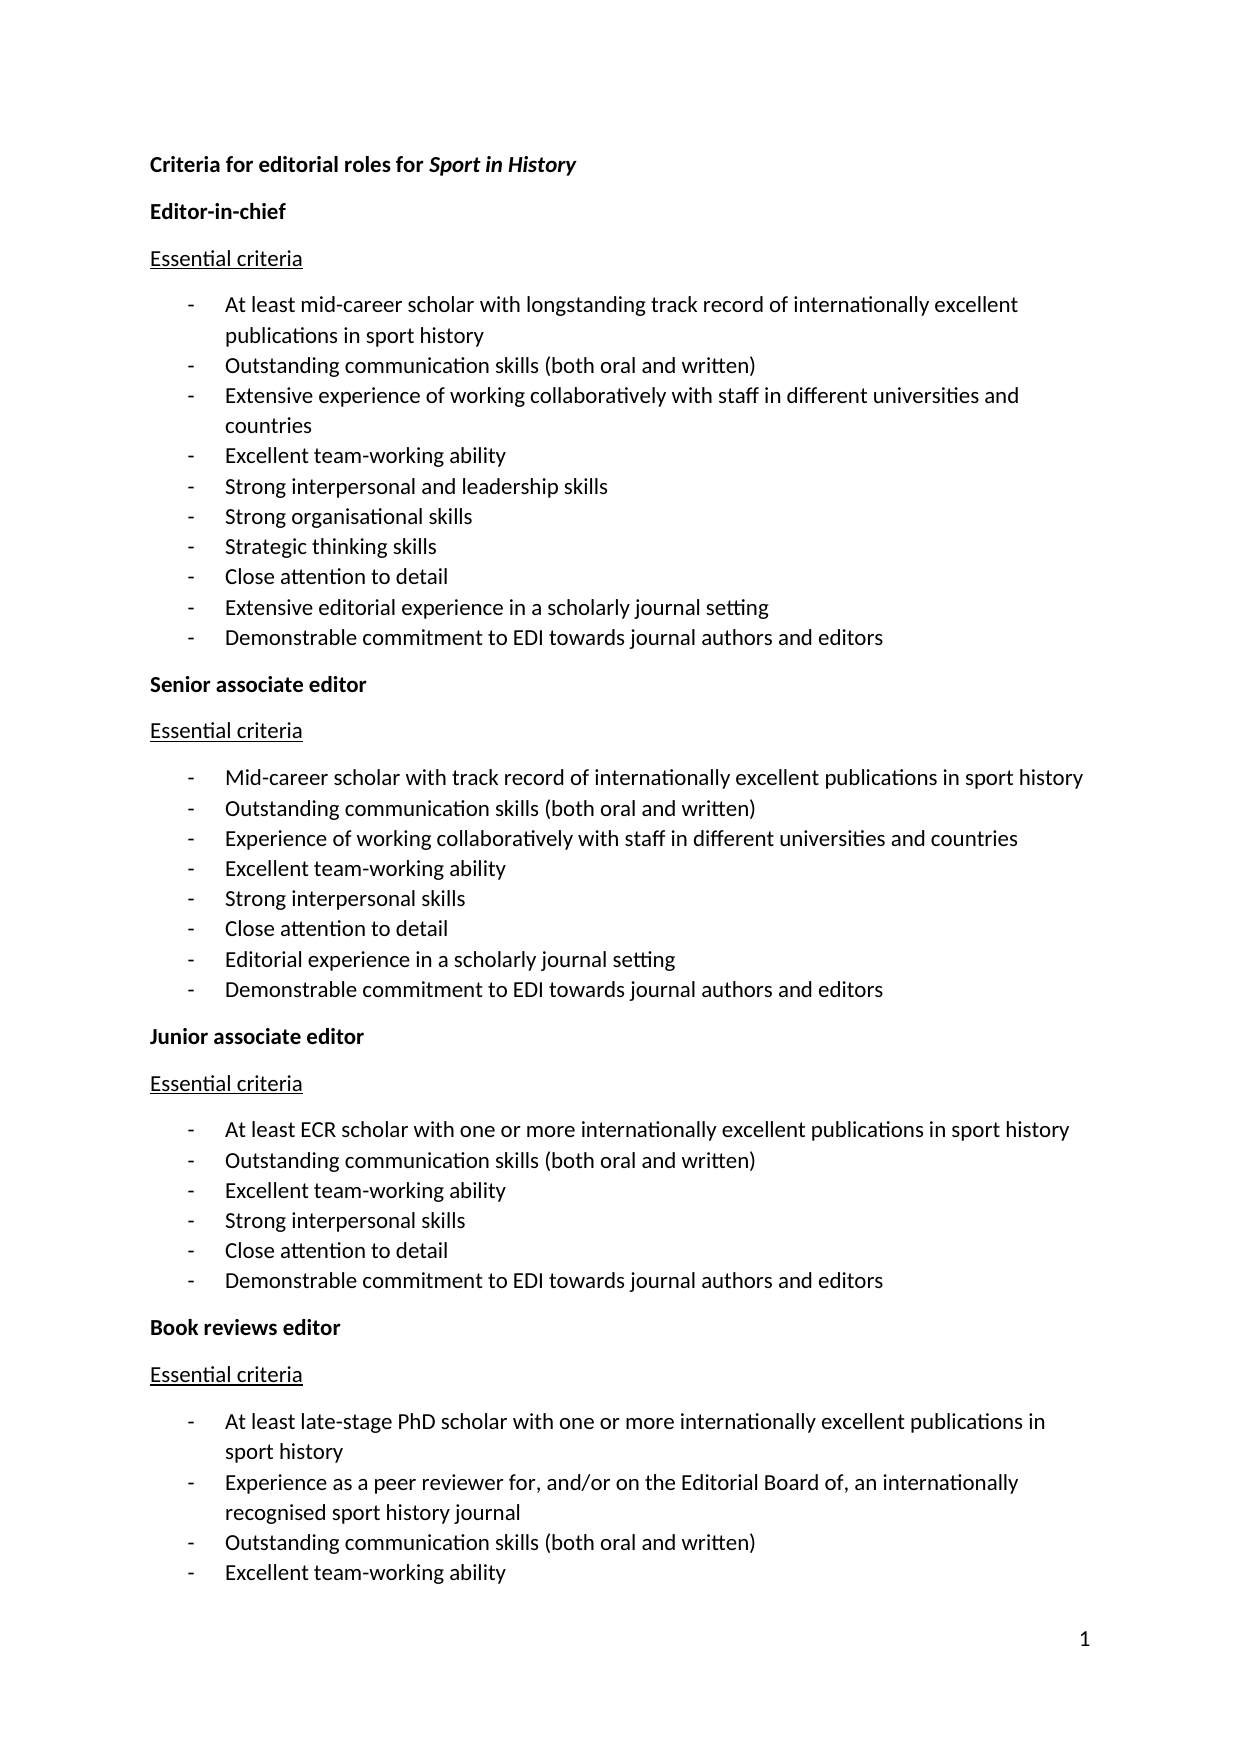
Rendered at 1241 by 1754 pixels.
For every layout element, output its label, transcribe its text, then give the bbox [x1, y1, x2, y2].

list Demonstrable commitment to EDI towards journal authors and editors [187, 623, 1090, 651]
list Extensive experience of working collaboratively with staff in different universities and countries [187, 381, 1090, 439]
list At least late-stage PhD scholar with one or more internationally excellent publications in sport history [187, 1407, 1090, 1466]
list Strong interpersonal and leadership skills [187, 472, 1090, 500]
list Extensive editorial experience in a scholarly journal setting [187, 593, 1090, 621]
text Essential criteria [150, 1360, 1090, 1388]
text Book reviews editor [150, 1313, 1090, 1342]
text Essential criteria [150, 717, 1090, 745]
text Essential criteria [150, 244, 1090, 272]
list Close attention to detail [187, 562, 1090, 591]
list Strong interpersonal skills [187, 884, 1090, 912]
list Demonstrable commitment to EDI towards journal authors and editors [187, 975, 1090, 1003]
list Outstanding communication skills (both oral and written) [187, 351, 1090, 379]
list Outstanding communication skills (both oral and written) [187, 794, 1090, 822]
list Experience of working collaboratively with staff in different universities and countries [187, 824, 1090, 852]
text Criteria for editorial roles for Sport in History [150, 150, 1090, 178]
list Editorial experience in a scholarly journal setting [187, 945, 1090, 973]
list At least ECR scholar with one or more internationally excellent publications in sport history [187, 1116, 1090, 1144]
list Excellent team-working ability [187, 1176, 1090, 1204]
list Demonstrable commitment to EDI towards journal authors and editors [187, 1267, 1090, 1295]
list Experience as a peer reviewer for, and/or on the Editorial Board of, an internationally recognised sport history journal [187, 1468, 1090, 1526]
list Strategic thinking skills [187, 532, 1090, 560]
list Excellent team-working ability [187, 1558, 1090, 1586]
text Senior associate editor [150, 670, 1090, 698]
list Excellent team-working ability [187, 854, 1090, 882]
list Excellent team-working ability [187, 442, 1090, 470]
list Close attention to detail [187, 914, 1090, 943]
text Junior associate editor [150, 1022, 1090, 1050]
list Strong interpersonal skills [187, 1206, 1090, 1234]
list Outstanding communication skills (both oral and written) [187, 1146, 1090, 1174]
list Mid-career scholar with track record of internationally excellent publications in sport history [187, 763, 1090, 792]
list Outstanding communication skills (both oral and written) [187, 1528, 1090, 1556]
list Close attention to detail [187, 1236, 1090, 1264]
text Essential criteria [150, 1069, 1090, 1097]
list Strong organisational skills [187, 502, 1090, 530]
text Editor-in-chief [150, 197, 1090, 225]
list At least mid-career scholar with longstanding track record of internationally excellent publications in sport history [187, 291, 1090, 349]
